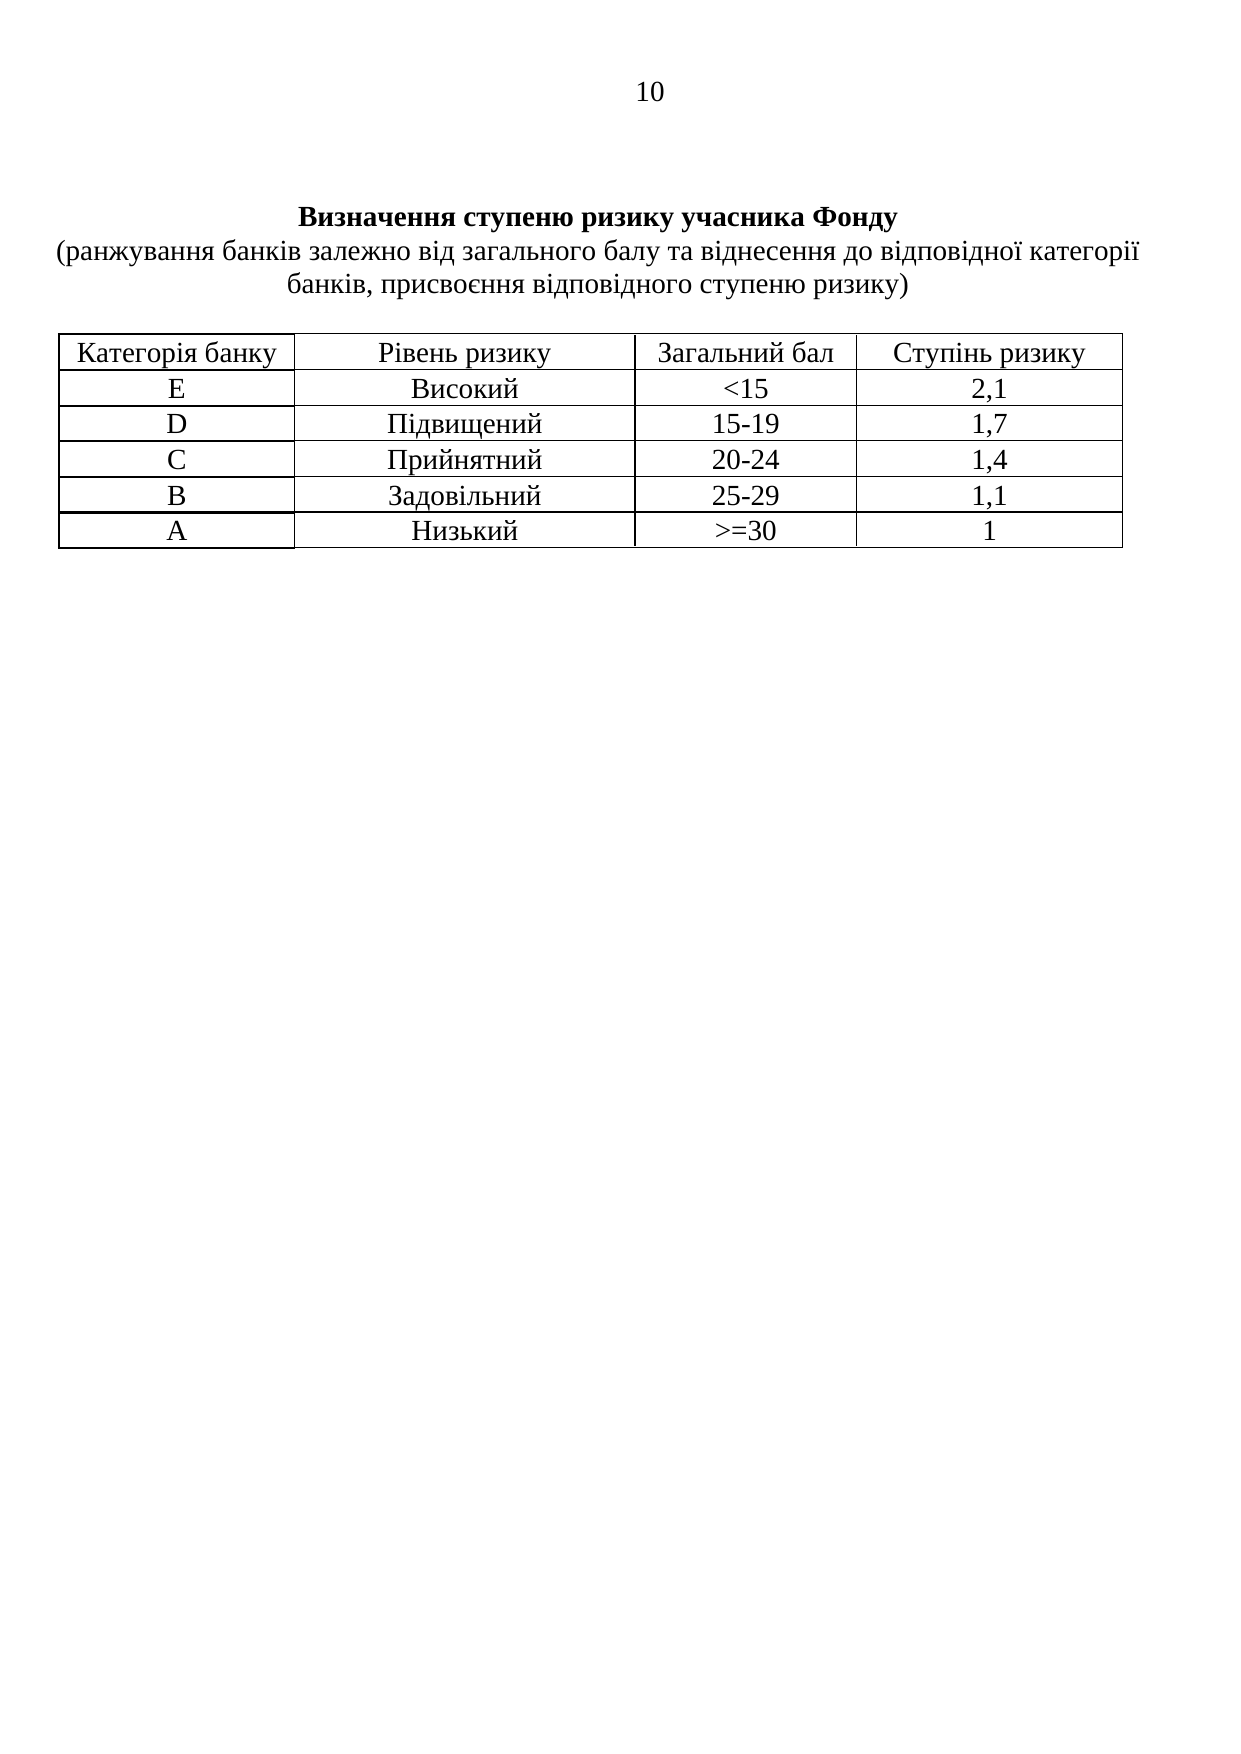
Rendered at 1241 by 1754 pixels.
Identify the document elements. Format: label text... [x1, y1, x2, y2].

table_header Ступінь ризику [856, 334, 1122, 369]
text (ранжування банків залежно від загального балу та віднесення до відповідної категорії банків, присвоєння відповідного ступеню ризику) [44, 233, 1152, 300]
table_cell 20-24 [636, 441, 856, 476]
table_cell Прийнятний [295, 441, 634, 476]
table_cell 2,1 [857, 370, 1122, 404]
table_cell 1,4 [857, 441, 1122, 476]
table_cell 15-19 [636, 406, 856, 440]
table_header Категорія банку [60, 335, 294, 369]
table_cell C [60, 442, 294, 476]
table_cell Задовільний [295, 477, 634, 511]
text Визначення ступеню ризику учасника Фонду [44, 199, 1152, 233]
table_header Рівень ризику [295, 334, 635, 369]
table_cell A [60, 514, 294, 547]
table_cell Високий [295, 370, 634, 404]
table_cell D [60, 407, 294, 440]
table_cell Низький [295, 513, 635, 547]
table_header Загальний бал [635, 334, 856, 369]
table_cell Підвищений [295, 406, 634, 440]
table_cell >=30 [635, 513, 856, 547]
table_cell B [60, 478, 294, 511]
table_cell 1,1 [857, 477, 1122, 511]
table_cell <15 [636, 370, 856, 404]
table_cell E [60, 371, 294, 404]
table_cell 1 [856, 513, 1122, 547]
table_cell 25-29 [636, 477, 856, 511]
table_cell 1,7 [857, 406, 1122, 440]
